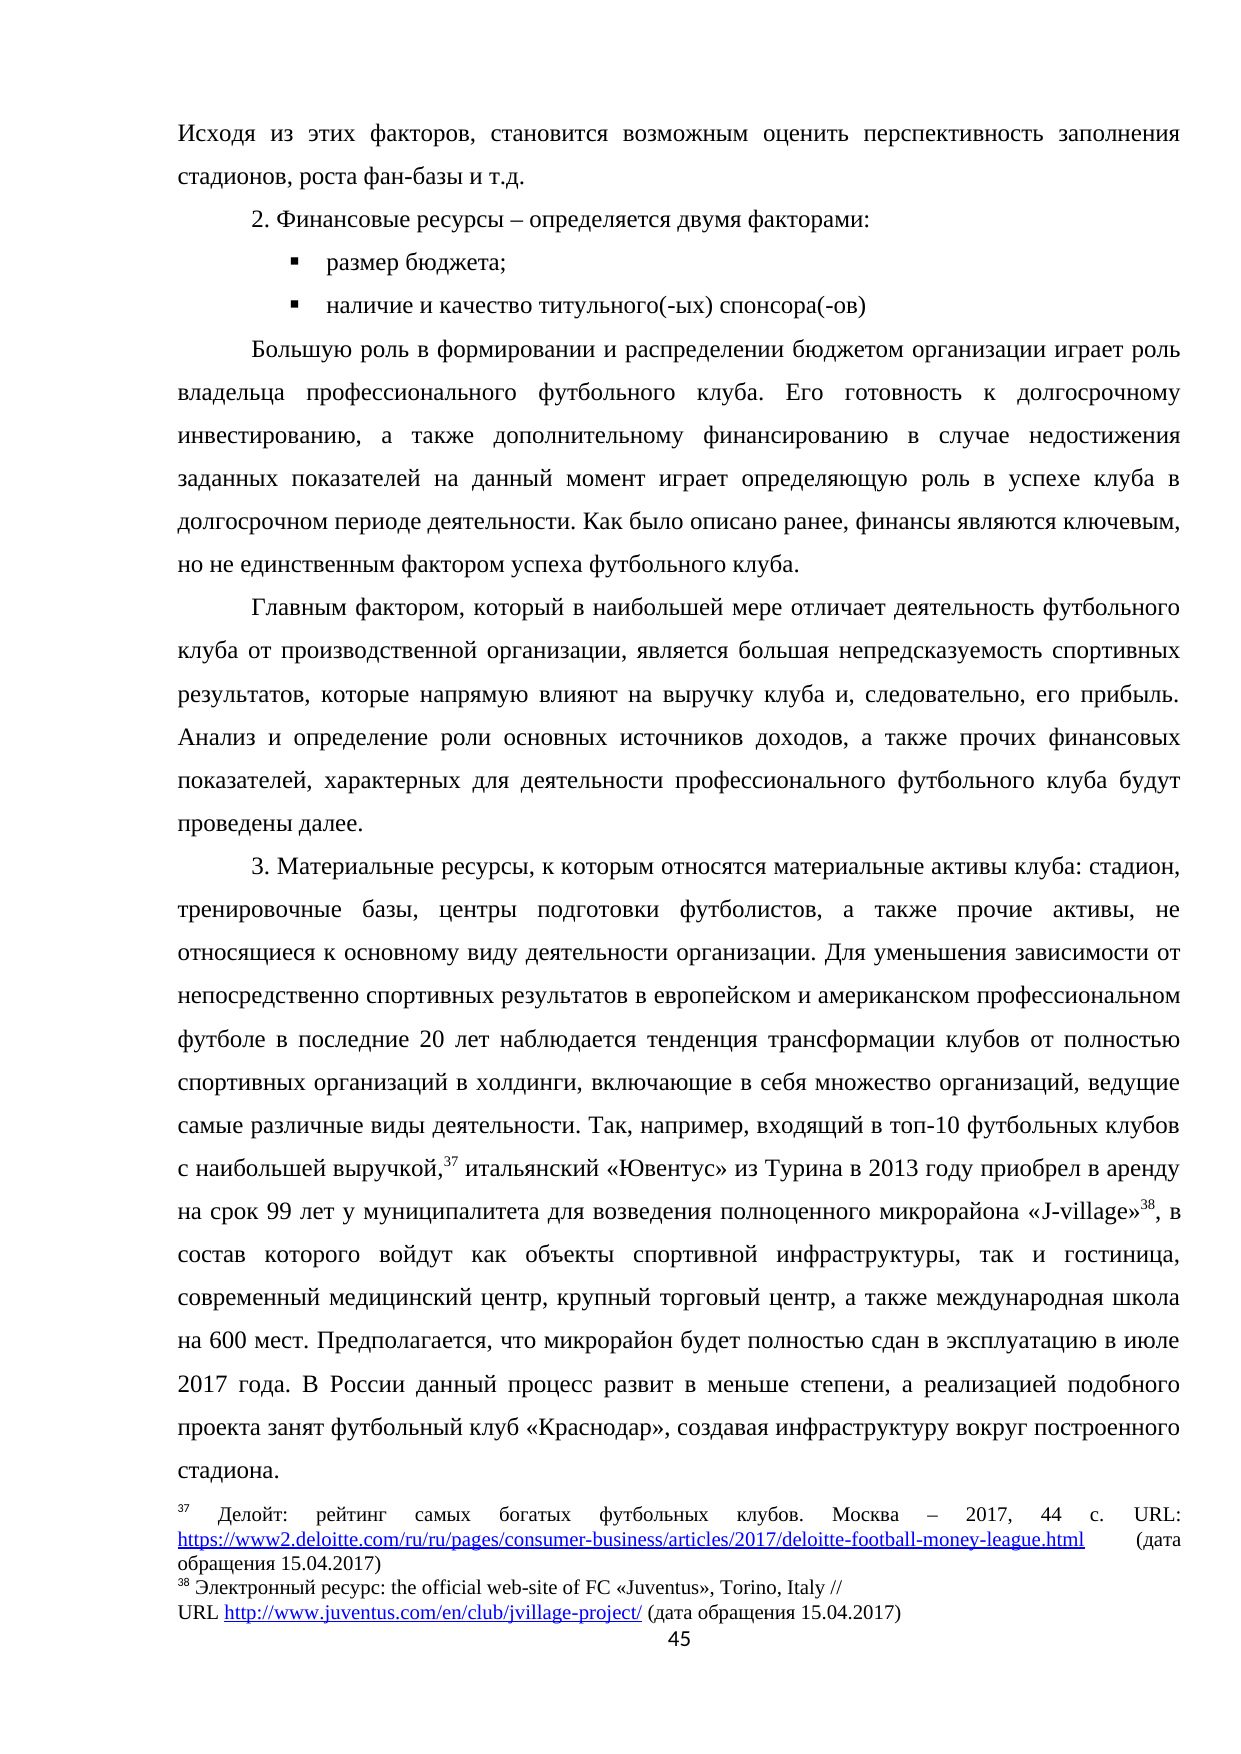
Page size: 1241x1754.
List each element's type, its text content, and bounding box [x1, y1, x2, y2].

list размер бюджета; [288, 247, 1181, 276]
text 2. Финансовые ресурсы – определяется двумя факторами: [177, 204, 1181, 233]
text 3. Материальные ресурсы, к которым относятся материальные активы клуба: стадион, тренировочные базы, центры подготовки футболистов, а также прочие активы, не относящиеся к основному виду деятельности организации. Для уменьшения зависимости от непосредственно спортивных результатов в европейском и американском профессиональном футболе в последние 20 лет наблюдается тенденция трансформации клубов от полностью спортивных организаций в холдинги, включающие в себя множество организаций, ведущие самые различные виды деятельности. Так, например, входящий в топ-10 футбольных клубов с наибольшей выручкой, итальянский «Ювентус» из Турина в 2013 году приобрел в аренду на срок 99 лет у муниципалитета для возведения полноценного микрорайона «J-village», в состав которого войдут как объекты спортивной инфраструктуры, так и гостиница, современный медицинский центр, крупный торговый центр, а также международная школа на 600 мест. Предполагается, что микрорайон будет полностью сдан в эксплуатацию в июле 2017 года. В России данный процесс развит в меньше степени, а реализацией подобного проекта занят футбольный клуб «Краснодар», создавая инфраструктуру вокруг построенного стадиона. [177, 851, 1181, 1484]
list наличие и качество титульного(-ых) спонсора(-ов) [288, 291, 1181, 319]
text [177, 118, 1181, 190]
text Главным фактором, который в наибольшей мере отличает деятельность футбольного клуба от производственной организации, является большая непредсказуемость спортивных результатов, которые напрямую влияют на выручку клуба и, следовательно, его прибыль. Анализ и определение роли основных источников доходов, а также прочих финансовых показателей, характерных для деятельности профессионального футбольного клуба будут проведены далее. [177, 592, 1181, 837]
text Большую роль в формировании и распределении бюджетом организации играет роль владельца профессионального футбольного клуба. Его готовность к долгосрочному инвестированию, а также дополнительному финансированию в случае недостижения заданных показателей на данный момент играет определяющую роль в успехе клуба в долгосрочном периоде деятельности. Как было описано ранее, финансы являются ключевым, но не единственным фактором успеха футбольного клуба. [177, 334, 1181, 578]
